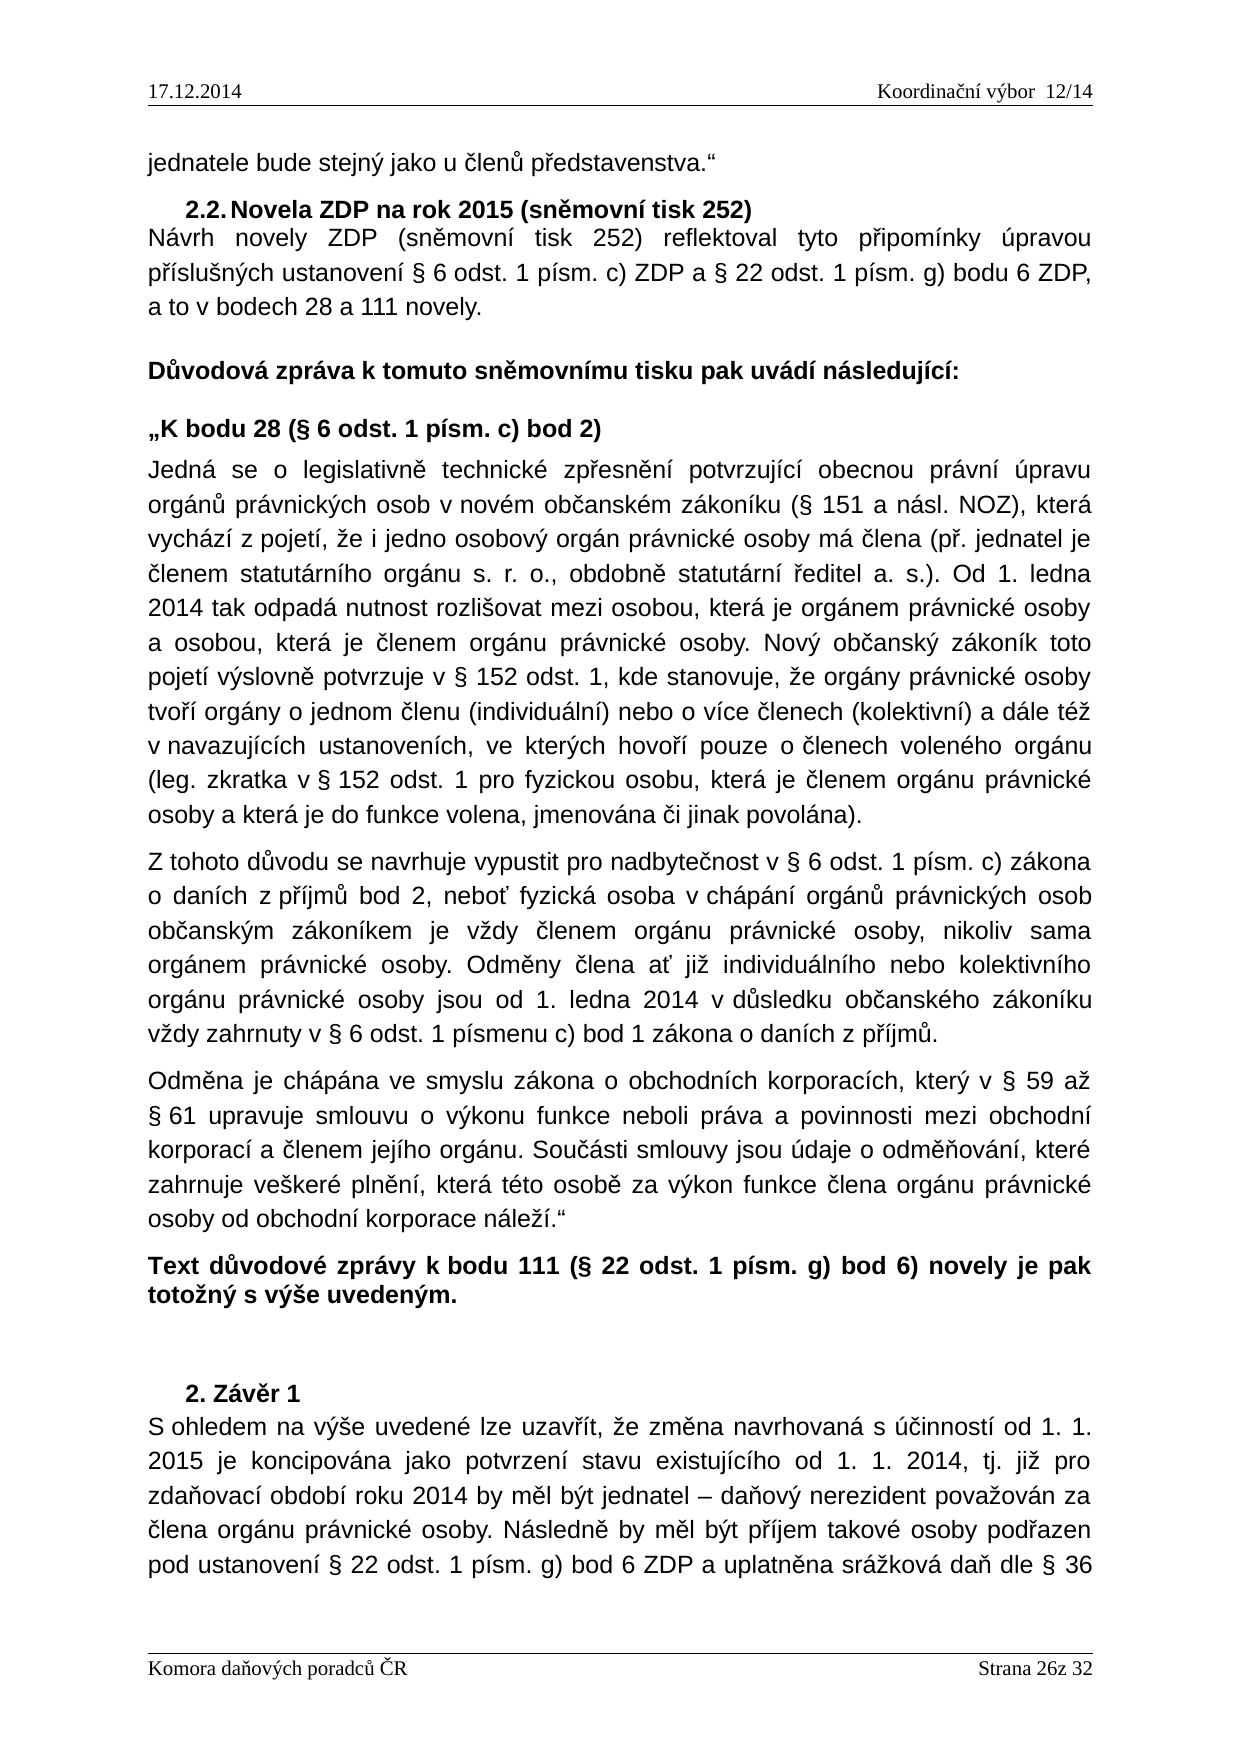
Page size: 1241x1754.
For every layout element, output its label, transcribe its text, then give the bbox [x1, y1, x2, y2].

text Z tohoto důvodu se navrhuje vypustit pro nadbytečnost v § 6 odst. 1 písm. c) zákona o daních z příjmů bod 2, neboť fyzická osoba v chápání orgánů právnických osob občanským zákoníkem je vždy členem orgánu právnické osoby, nikoliv sama orgánem právnické osoby. Odměny člena ať již individuálního nebo kolektivního orgánu právnické osoby jsou od 1. ledna 2014 v důsledku občanského zákoníku vždy zahrnuty v § 6 odst. 1 písmenu c) bod 1 zákona o daních z příjmů. [148, 847, 1093, 1048]
text Jedná se o legislativně technické zpřesnění potvrzující obecnou právní úpravu orgánů právnických osob v novém občanském zákoníku (§ 151 a násl. NOZ), která vychází z pojetí, že i jedno osobový orgán právnické osoby má člena (př. jednatel je členem statutárního orgánu s. r. o., obdobně statutární ředitel a. s.). Od 1. ledna 2014 tak odpadá nutnost rozlišovat mezi osobou, která je orgánem právnické osoby a osobou, která je členem orgánu právnické osoby. Nový občanský zákoník toto pojetí výslovně potvrzuje v § 152 odst. 1, kde stanovuje, že orgány právnické osoby tvoří orgány o jednom členu (individuální) nebo o více členech (kolektivní) a dále též v navazujících ustanoveních, ve kterých hovoří pouze o členech voleného orgánu (leg. zkratka v § 152 odst. 1 pro fyzickou osobu, která je členem orgánu právnické osoby a která je do funkce volena, jmenována či jinak povolána). [148, 455, 1093, 829]
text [148, 148, 1093, 176]
list Novela ZDP na rok 2015 (sněmovní tisk 252) [185, 194, 1093, 223]
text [148, 1412, 1093, 1578]
text Návrh novely ZDP (sněmovní tisk 252) reflektoval tyto připomínky úpravou příslušných ustanovení § 6 odst. 1 písm. c) ZDP a § 22 odst. 1 písm. g) bodu 6 ZDP, a to v bodech 28 a 111 novely. [148, 223, 1093, 321]
text Odměna je chápána ve smyslu zákona o obchodních korporacích, který v § 59 až § 61 upravuje smlouvu o výkonu funkce neboli práva a povinnosti mezi obchodní korporací a členem jejího orgánu. Součásti smlouvy jsou údaje o odměňování, které zahrnuje veškeré plnění, která této osobě za výkon funkce člena orgánu právnické osoby od obchodní korporace náleží.“ [148, 1066, 1093, 1233]
text 2. Závěr 1 [185, 1379, 1093, 1407]
text „K bodu 28 (§ 6 odst. 1 písm. c) bod 2) [148, 414, 1093, 443]
text Důvodová zpráva k tomuto sněmovnímu tisku pak uvádí následující: [148, 356, 1093, 385]
text Text důvodové zprávy k bodu 111 (§ 22 odst. 1 písm. g) bod 6) novely je pak totožný s výše uvedeným. [148, 1251, 1093, 1309]
